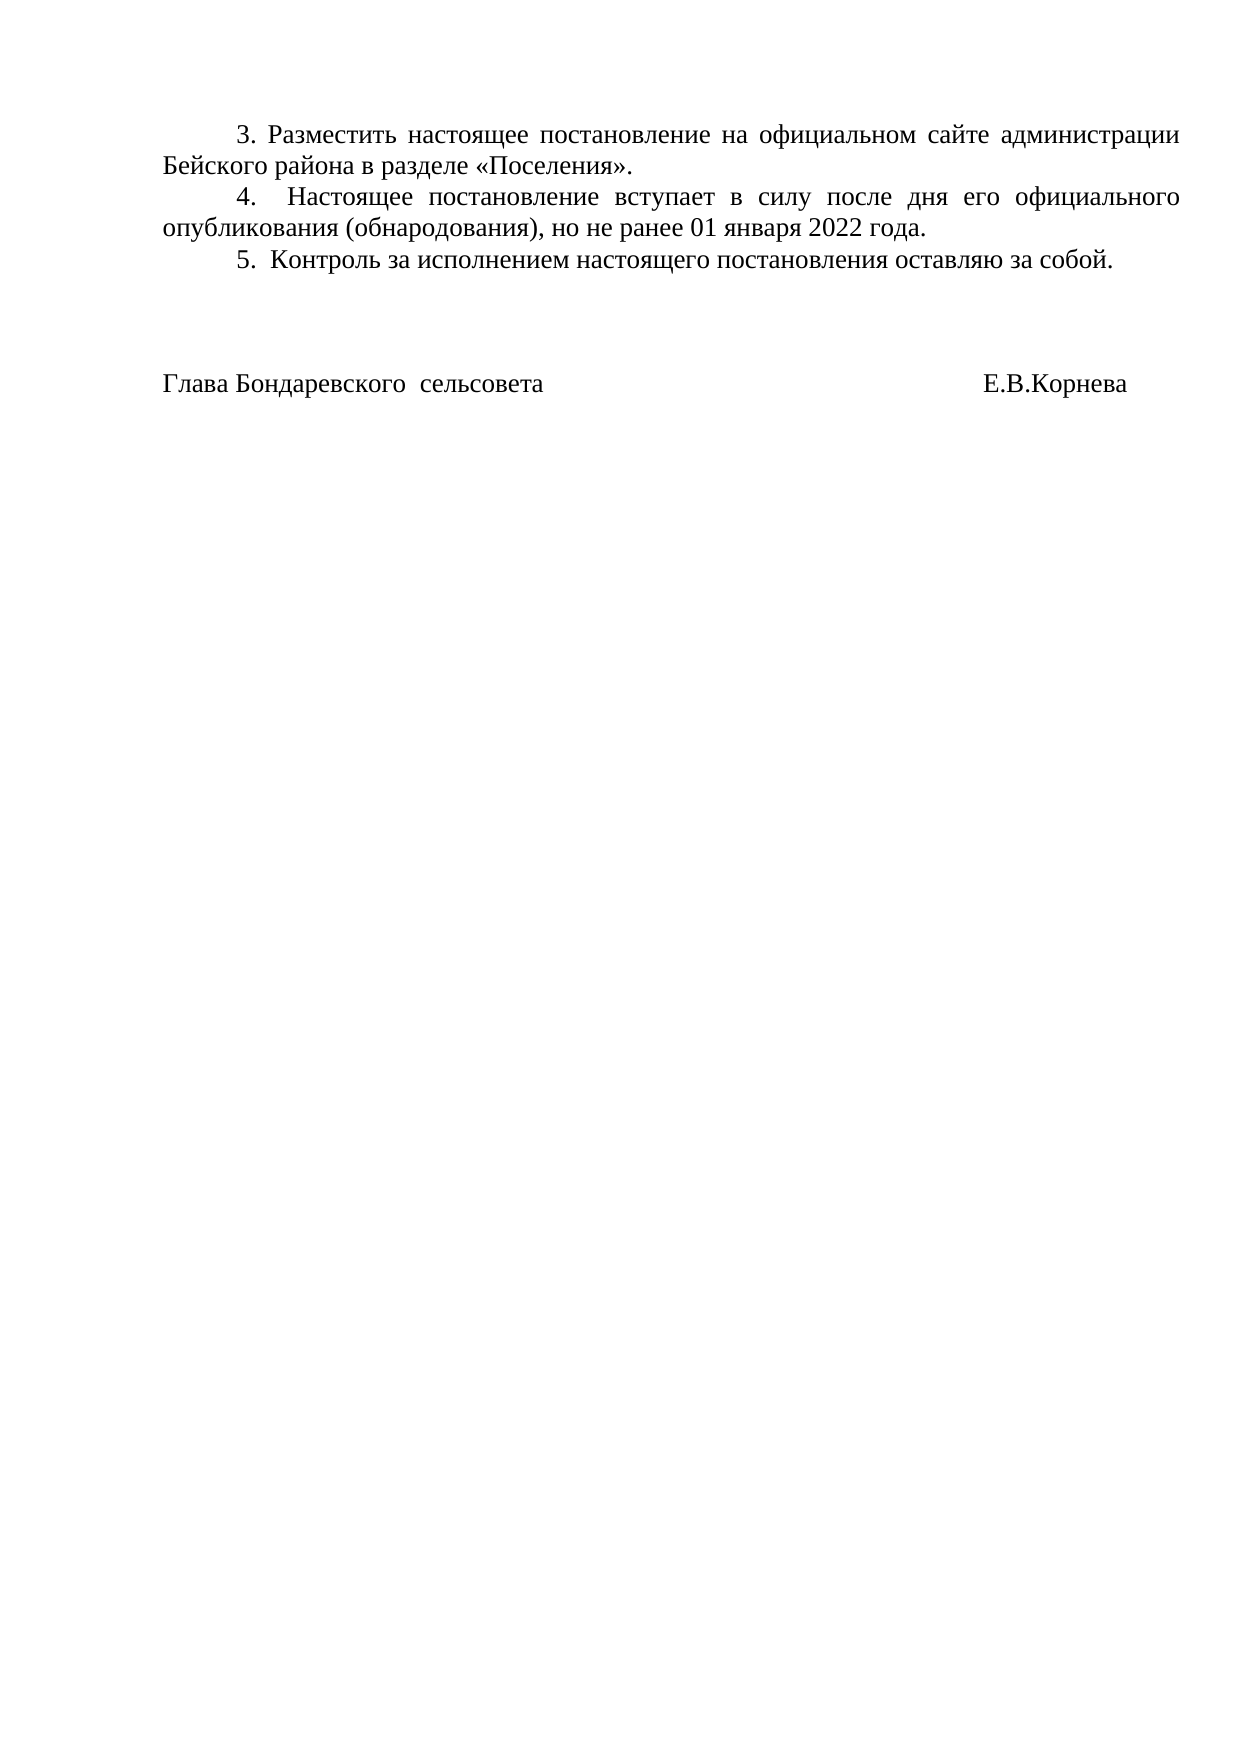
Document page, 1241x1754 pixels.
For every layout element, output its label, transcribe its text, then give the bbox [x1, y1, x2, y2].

text 4. Настоящее постановление вступает в силу после дня его официального опубликования (обнародования), но не ранее 01 января 2022 года. [162, 180, 1181, 243]
text 5. Контроль за исполнением настоящего постановления оставляю за собой. [162, 243, 1181, 274]
text Глава Бондаревского сельсовета Е.В.Корнева [162, 367, 1181, 398]
text 3. Разместить настоящее постановление на официальном сайте администрации Бейского района в разделе «Поселения». [162, 118, 1181, 180]
